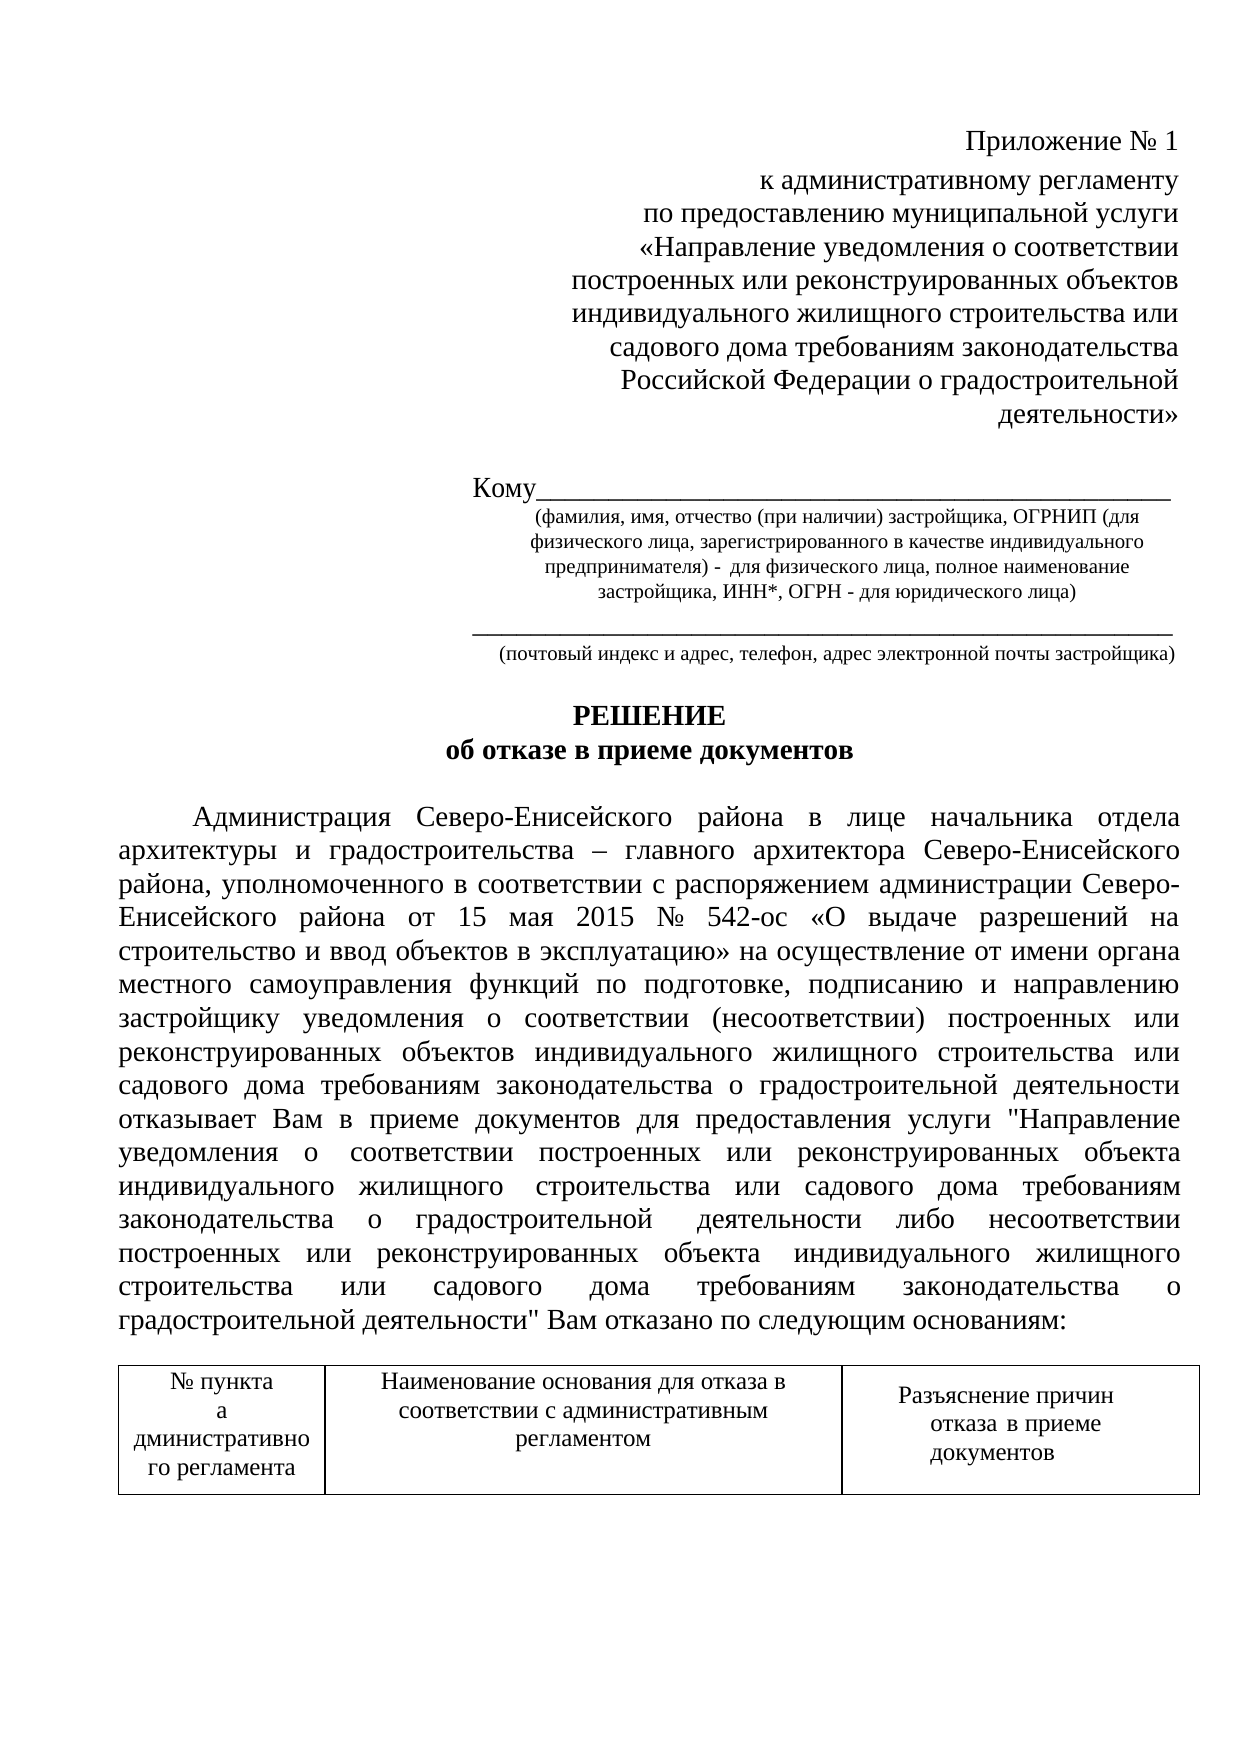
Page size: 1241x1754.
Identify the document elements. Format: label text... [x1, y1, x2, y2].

text построенных или реконструированных объектов [561, 263, 1179, 296]
table_header Разъяснение причин отказа в приеме документов [843, 1366, 1199, 1494]
table_header № пункта административного регламента [119, 1366, 324, 1494]
text по предоставлению муниципальной услуги [561, 196, 1179, 229]
table_header Наименование основания для отказа в соответствии с административным регламентом [326, 1366, 841, 1494]
text (фамилия, имя, отчество (при наличии) застройщика, ОГРНИП (для физического лица, зарегистрированного в качестве индивидуального предпринимателя) - для физического лица, полное наименование застройщика, ИНН*, ОГРН - для юридического лица) [493, 504, 1181, 603]
text Кому____________________________________________ [472, 471, 1181, 504]
text садового дома требованиям законодательства [561, 329, 1179, 363]
text Администрация Северо-Енисейского района в лице начальника отдела архитектуры и градостроительства – главного архитектора Северо-Енисейского района, уполномоченного в соответствии с распоряжением администрации Северо-Енисейского района от 15 мая 2015 № 542-ос «О выдаче разрешений на строительство и ввод объектов в эксплуатацию» на осуществление от имени органа местного самоуправления функций по подготовке, подписанию и направлению застройщику уведомления о соответствии (несоответствии) построенных или реконструированных объектов индивидуального жилищного строительства или садового дома требованиям законодательства о градостроительной деятельности отказывает Вам в приеме документов для предоставления услуги "Направление уведомления о соответствии построенных или реконструированных объекта индивидуального жилищного строительства или садового дома требованиям законодательства о градостроительной деятельности либо несоответствии построенных или реконструированных объекта индивидуального жилищного строительства или садового дома требованиям законодательства о градостроительной деятельности" Вам отказано по следующим основаниям: [118, 799, 1181, 1336]
text РЕШЕНИЕ [118, 698, 1181, 732]
text «Направление уведомления о соответствии [561, 229, 1179, 263]
text Приложение № 1 [561, 123, 1179, 157]
text ________________________________________________ [472, 606, 1181, 639]
text индивидуального жилищного строительства или [561, 296, 1179, 329]
text об отказе в приеме документов [118, 732, 1181, 765]
text деятельности» [561, 396, 1179, 430]
text Российской Федерации о градостроительной [561, 363, 1179, 396]
text к административному регламенту [561, 162, 1179, 196]
text (почтовый индекс и адрес, телефон, адрес электронной почты застройщика) [493, 641, 1181, 665]
